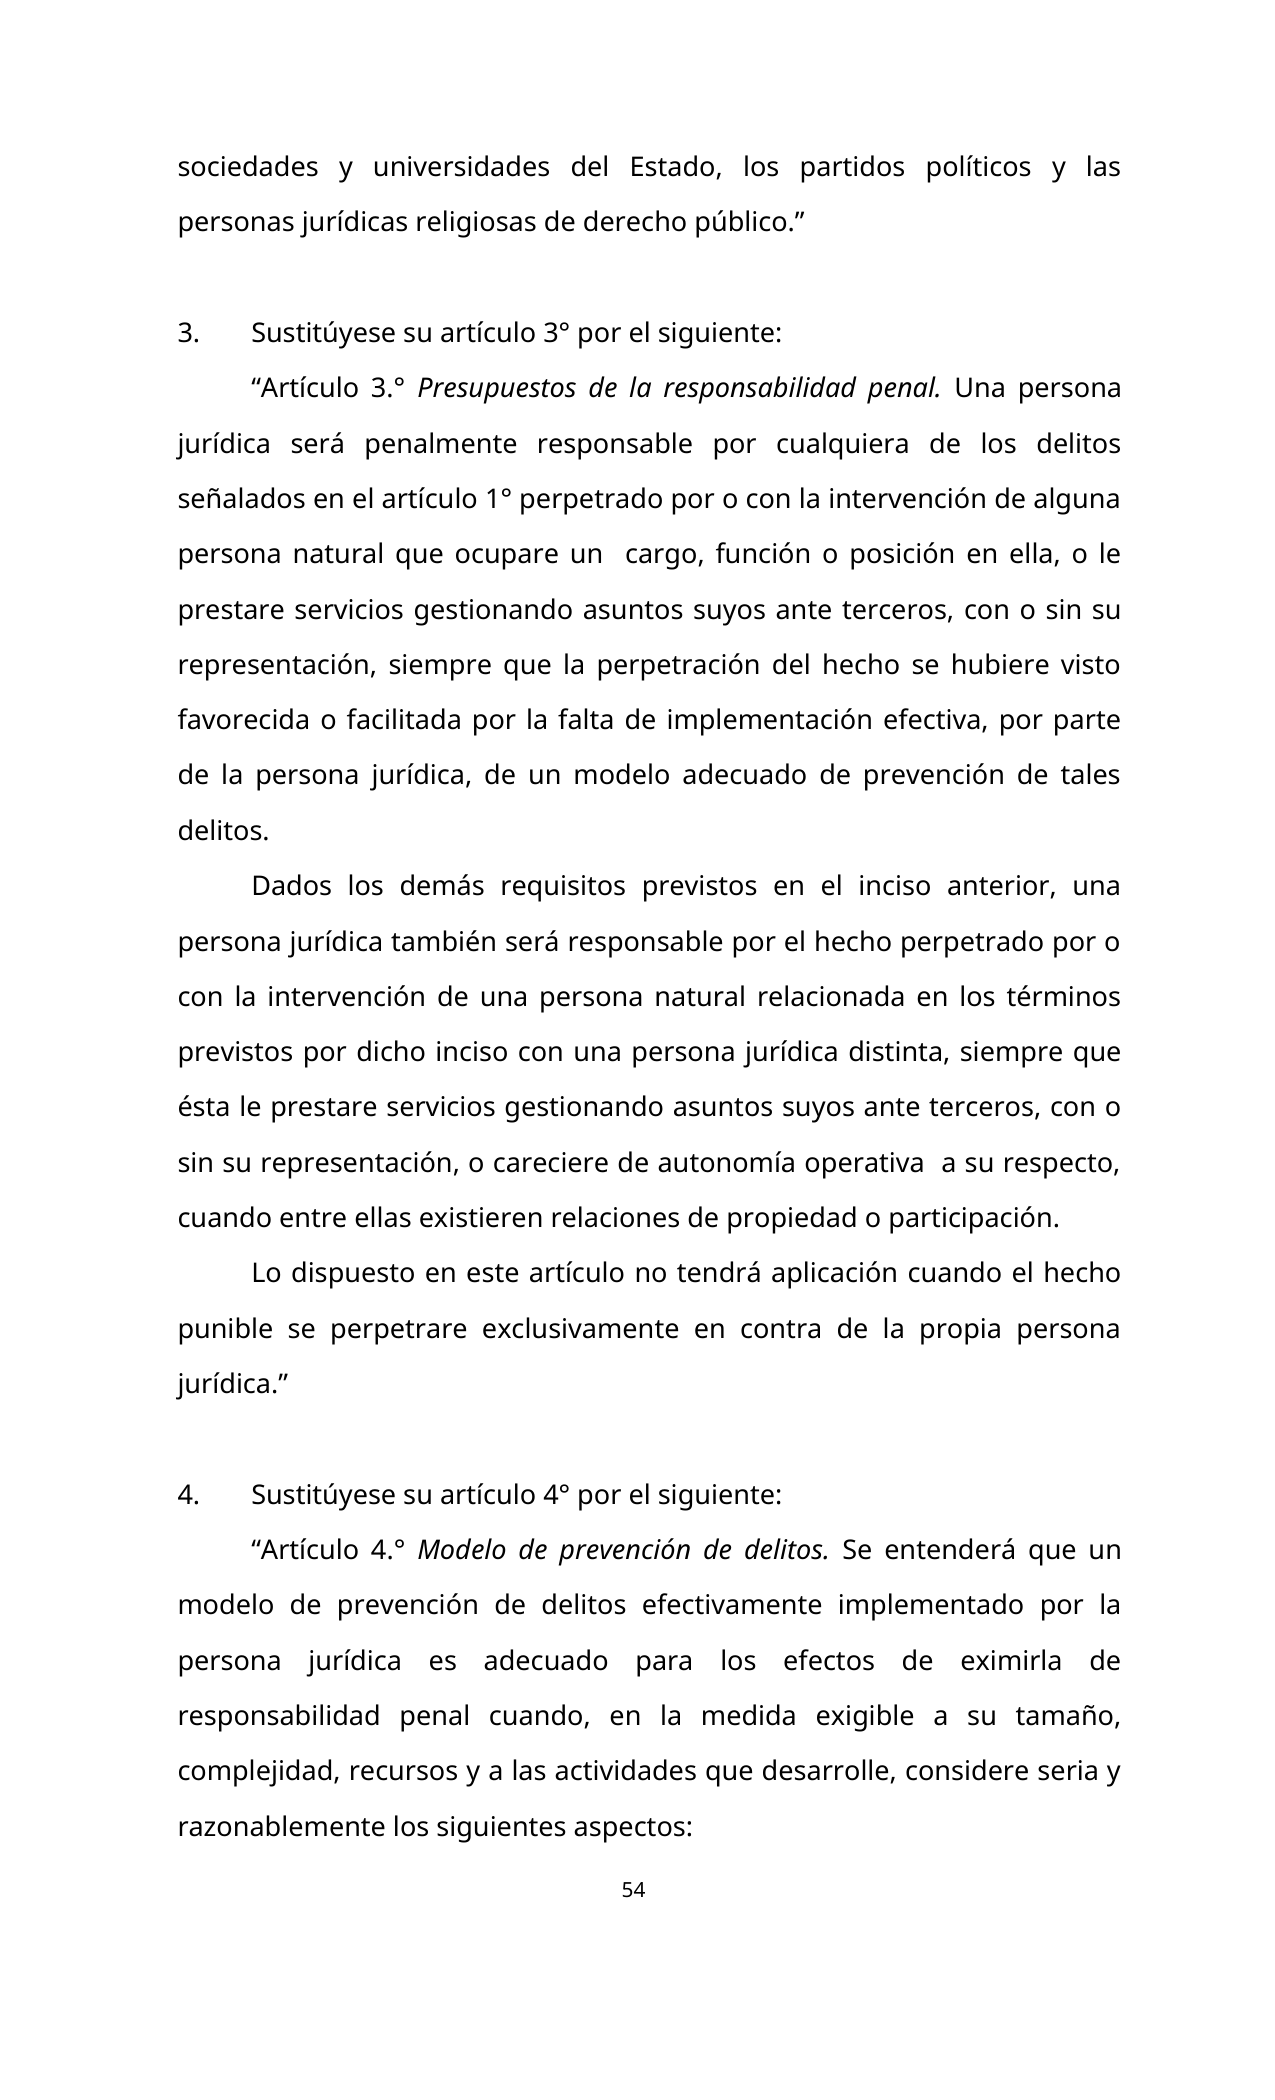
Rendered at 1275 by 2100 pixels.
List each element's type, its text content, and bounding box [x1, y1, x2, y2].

text 4. Sustitúyese su artículo 4° por el siguiente: [177, 1475, 1122, 1512]
text Lo dispuesto en este artículo no tendrá aplicación cuando el hecho punible se perpetrare exclusivamente en contra de la propia persona jurídica.” [177, 1254, 1122, 1401]
text “Artículo 4.° Modelo de prevención de delitos. Se entenderá que un modelo de prevención de delitos efectivamente implementado por la persona jurídica es adecuado para los efectos de eximirla de responsabilidad penal cuando, en la medida exigible a su tamaño, complejidad, recursos y a las actividades que desarrolle, considere seria y razonablemente los siguientes aspectos: [177, 1530, 1122, 1844]
text Dados los demás requisitos previstos en el inciso anterior, una persona jurídica también será responsable por el hecho perpetrado por o con la intervención de una persona natural relacionada en los términos previstos por dicho inciso con una persona jurídica distinta, siempre que ésta le prestare servicios gestionando asuntos suyos ante terceros, con o sin su representación, o careciere de autonomía operativa a su respecto, cuando entre ellas existieren relaciones de propiedad o participación. [177, 867, 1122, 1235]
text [177, 148, 1122, 240]
text 3. Sustitúyese su artículo 3° por el siguiente: [177, 313, 1122, 350]
text “Artículo 3.° Presupuestos de la responsabilidad penal. Una persona jurídica será penalmente responsable por cualquiera de los delitos señalados en el artículo 1° perpetrado por o con la intervención de alguna persona natural que ocupare un cargo, función o posición en ella, o le prestare servicios gestionando asuntos suyos ante terceros, con o sin su representación, siempre que la perpetración del hecho se hubiere visto favorecida o facilitada por la falta de implementación efectiva, por parte de la persona jurídica, de un modelo adecuado de prevención de tales delitos. [177, 369, 1122, 848]
